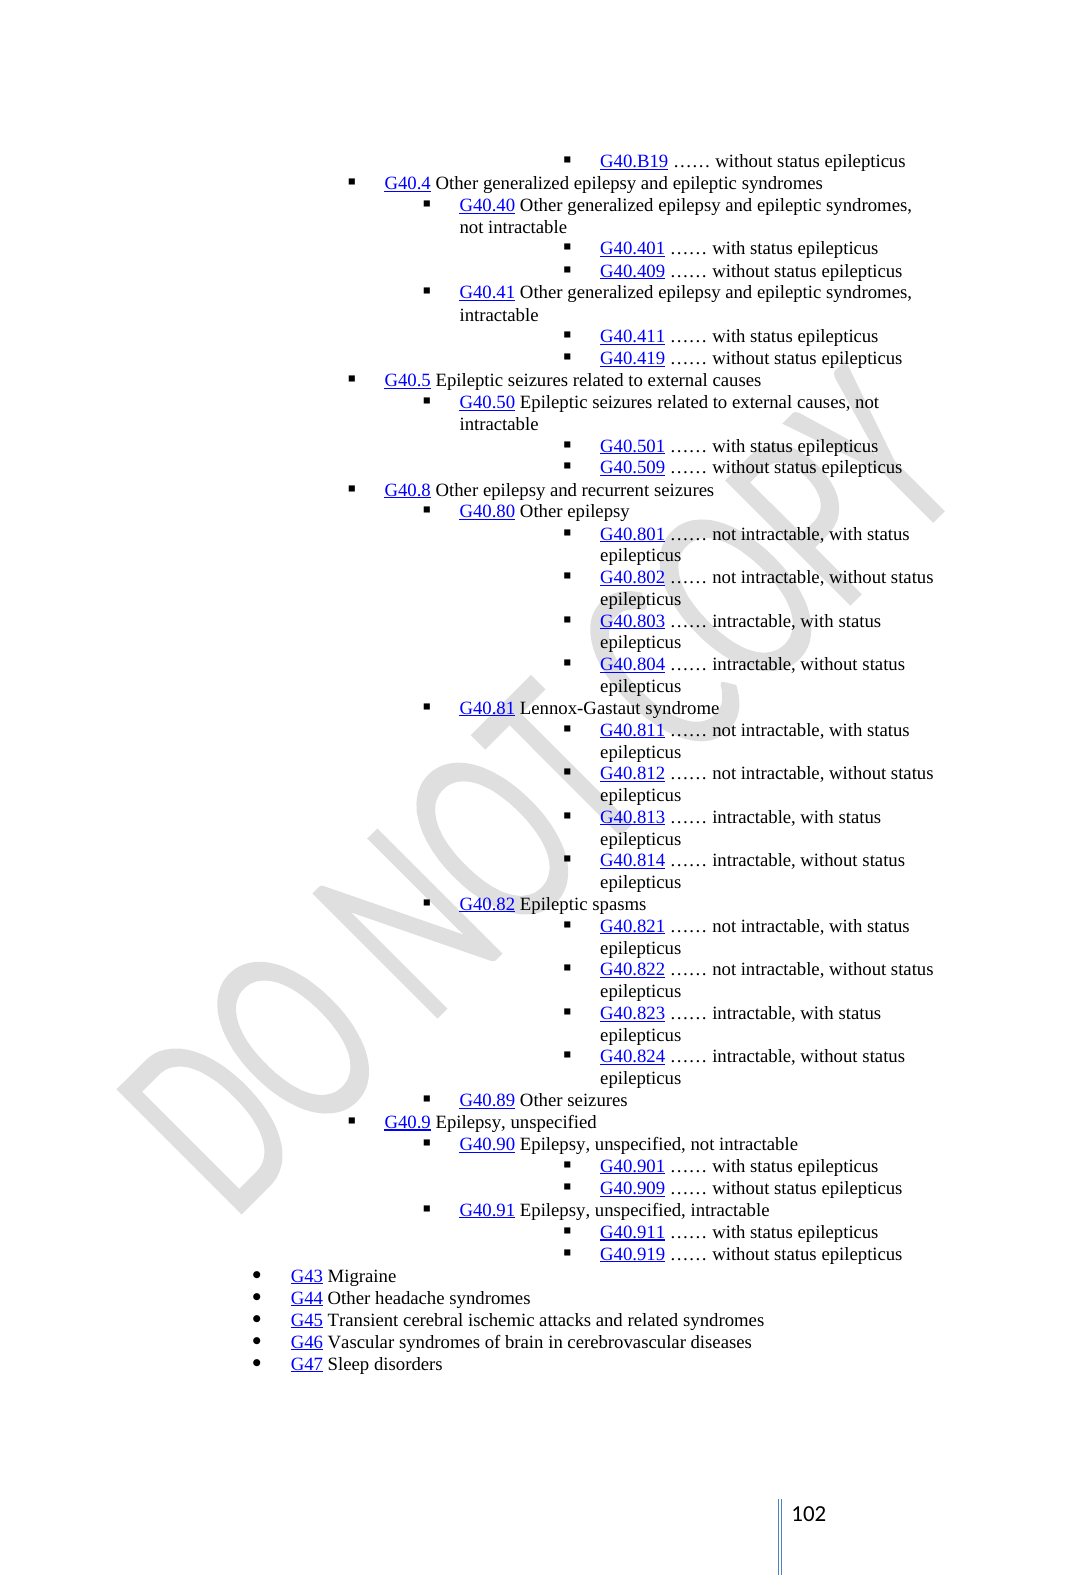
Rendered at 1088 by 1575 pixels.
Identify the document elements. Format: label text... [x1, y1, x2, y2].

list G43 Migraine [253, 1265, 937, 1287]
list G44 Other headache syndromes [253, 1287, 937, 1309]
list G46 Vascular syndromes of brain in cerebrovascular diseases [253, 1331, 937, 1353]
list G40.824 …… intractable, without status epilepticus [562, 1045, 937, 1089]
list G40.B19 …… without status epilepticus [562, 150, 937, 172]
list G40.812 …… not intractable, without status epilepticus [562, 762, 937, 806]
list G40.409 …… without status epilepticus [562, 259, 937, 281]
list G40.822 …… not intractable, without status epilepticus [562, 958, 937, 1002]
list G40.419 …… without status epilepticus [562, 347, 937, 369]
list G40.411 …… with status epilepticus [562, 325, 937, 347]
list G40.509 …… without status epilepticus [562, 456, 937, 478]
list G40.501 …… with status epilepticus [562, 434, 937, 456]
list G40.803 …… intractable, with status epilepticus [562, 609, 937, 653]
list G40.82 Epileptic spasms [422, 893, 937, 915]
list G47 Sleep disorders [253, 1353, 937, 1374]
list G40.804 …… intractable, without status epilepticus [562, 653, 937, 697]
list G40.401 …… with status epilepticus [562, 237, 937, 259]
list G40.41 Other generalized epilepsy and epileptic syndromes, intractable [422, 281, 937, 325]
list G40.811 …… not intractable, with status epilepticus [562, 718, 937, 762]
list G40.911 …… with status epilepticus [562, 1221, 937, 1243]
list G45 Transient cerebral ischemic attacks and related syndromes [253, 1309, 937, 1331]
list G40.9 Epilepsy, unspecified [347, 1111, 937, 1133]
list G40.5 Epileptic seizures related to external causes [347, 369, 937, 391]
list G40.802 …… not intractable, without status epilepticus [562, 566, 937, 609]
list G40.814 …… intractable, without status epilepticus [562, 849, 937, 893]
list G40.80 Other epilepsy [422, 500, 937, 522]
list G40.89 Other seizures [422, 1089, 937, 1111]
list G40.821 …… not intractable, with status epilepticus [562, 915, 937, 958]
list G40.801 …… not intractable, with status epilepticus [562, 522, 937, 566]
list G40.91 Epilepsy, unspecified, intractable [422, 1199, 937, 1221]
list G40.823 …… intractable, with status epilepticus [562, 1002, 937, 1045]
list G40.919 …… without status epilepticus [562, 1243, 937, 1265]
list G40.909 …… without status epilepticus [562, 1177, 937, 1199]
list G40.40 Other generalized epilepsy and epileptic syndromes, not intractable [422, 194, 937, 237]
list G40.50 Epileptic seizures related to external causes, not intractable [422, 391, 937, 434]
list G40.813 …… intractable, with status epilepticus [562, 806, 937, 849]
list G40.8 Other epilepsy and recurrent seizures [347, 478, 937, 500]
list G40.4 Other generalized epilepsy and epileptic syndromes [347, 172, 937, 194]
list G40.81 Lennox-Gastaut syndrome [422, 697, 937, 718]
list G40.901 …… with status epilepticus [562, 1155, 937, 1177]
list G40.90 Epilepsy, unspecified, not intractable [422, 1133, 937, 1155]
